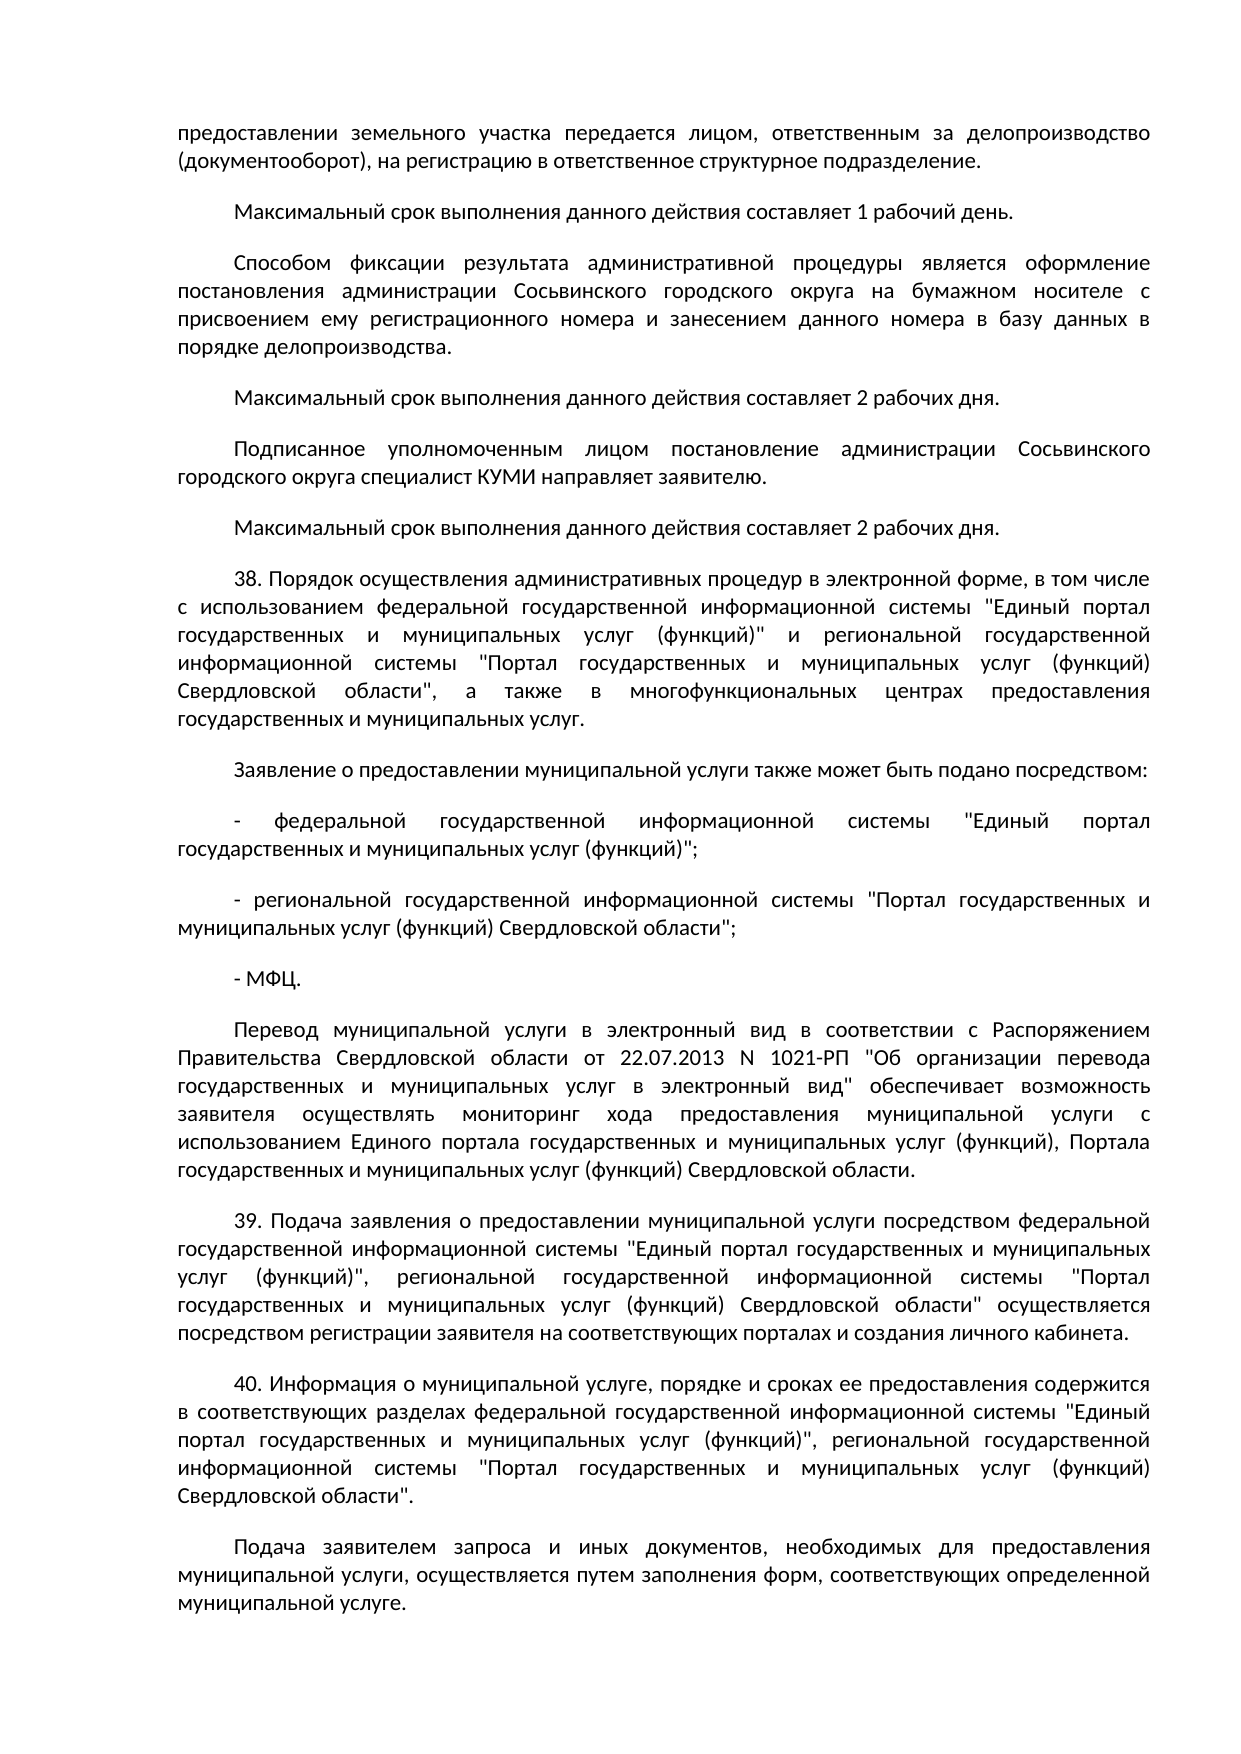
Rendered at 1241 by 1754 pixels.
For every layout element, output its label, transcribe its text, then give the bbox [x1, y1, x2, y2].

text - региональной государственной информационной системы "Портал государственных и муниципальных услуг (функций) Свердловской области"; [177, 885, 1152, 941]
text Подписанное уполномоченным лицом постановление администрации Сосьвинского городского округа специалист КУМИ направляет заявителю. [177, 434, 1152, 490]
text Подача заявителем запроса и иных документов, необходимых для предоставления муниципальной услуги, осуществляется путем заполнения форм, соответствующих определенной муниципальной услуге. [177, 1532, 1152, 1616]
text - МФЦ. [177, 964, 1152, 992]
text 39. Подача заявления о предоставлении муниципальной услуги посредством федеральной государственной информационной системы "Единый портал государственных и муниципальных услуг (функций)", региональной государственной информационной системы "Портал государственных и муниципальных услуг (функций) Свердловской области" осуществляется посредством регистрации заявителя на соответствующих порталах и создания личного кабинета. [177, 1206, 1152, 1346]
text Максимальный срок выполнения данного действия составляет 2 рабочих дня. [177, 383, 1152, 411]
text Максимальный срок выполнения данного действия составляет 1 рабочий день. [177, 197, 1152, 225]
text 40. Информация о муниципальной услуге, порядке и сроках ее предоставления содержится в соответствующих разделах федеральной государственной информационной системы "Единый портал государственных и муниципальных услуг (функций)", региональной государственной информационной системы "Портал государственных и муниципальных услуг (функций) Свердловской области". [177, 1369, 1152, 1509]
text Заявление о предоставлении муниципальной услуги также может быть подано посредством: [177, 755, 1152, 783]
text Перевод муниципальной услуги в электронный вид в соответствии с Распоряжением Правительства Свердловской области от 22.07.2013 N 1021-РП "Об организации перевода государственных и муниципальных услуг в электронный вид" обеспечивает возможность заявителя осуществлять мониторинг хода предоставления муниципальной услуги с использованием Единого портала государственных и муниципальных услуг (функций), Портала государственных и муниципальных услуг (функций) Свердловской области. [177, 1015, 1152, 1183]
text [177, 118, 1152, 174]
text Максимальный срок выполнения данного действия составляет 2 рабочих дня. [177, 513, 1152, 541]
text - федеральной государственной информационной системы "Единый портал государственных и муниципальных услуг (функций)"; [177, 806, 1152, 862]
text 38. Порядок осуществления административных процедур в электронной форме, в том числе с использованием федеральной государственной информационной системы "Единый портал государственных и муниципальных услуг (функций)" и региональной государственной информационной системы "Портал государственных и муниципальных услуг (функций) Свердловской области", а также в многофункциональных центрах предоставления государственных и муниципальных услуг. [177, 564, 1152, 732]
text Способом фиксации результата административной процедуры является оформление постановления администрации Сосьвинского городского округа на бумажном носителе с присвоением ему регистрационного номера и занесением данного номера в базу данных в порядке делопроизводства. [177, 248, 1152, 360]
